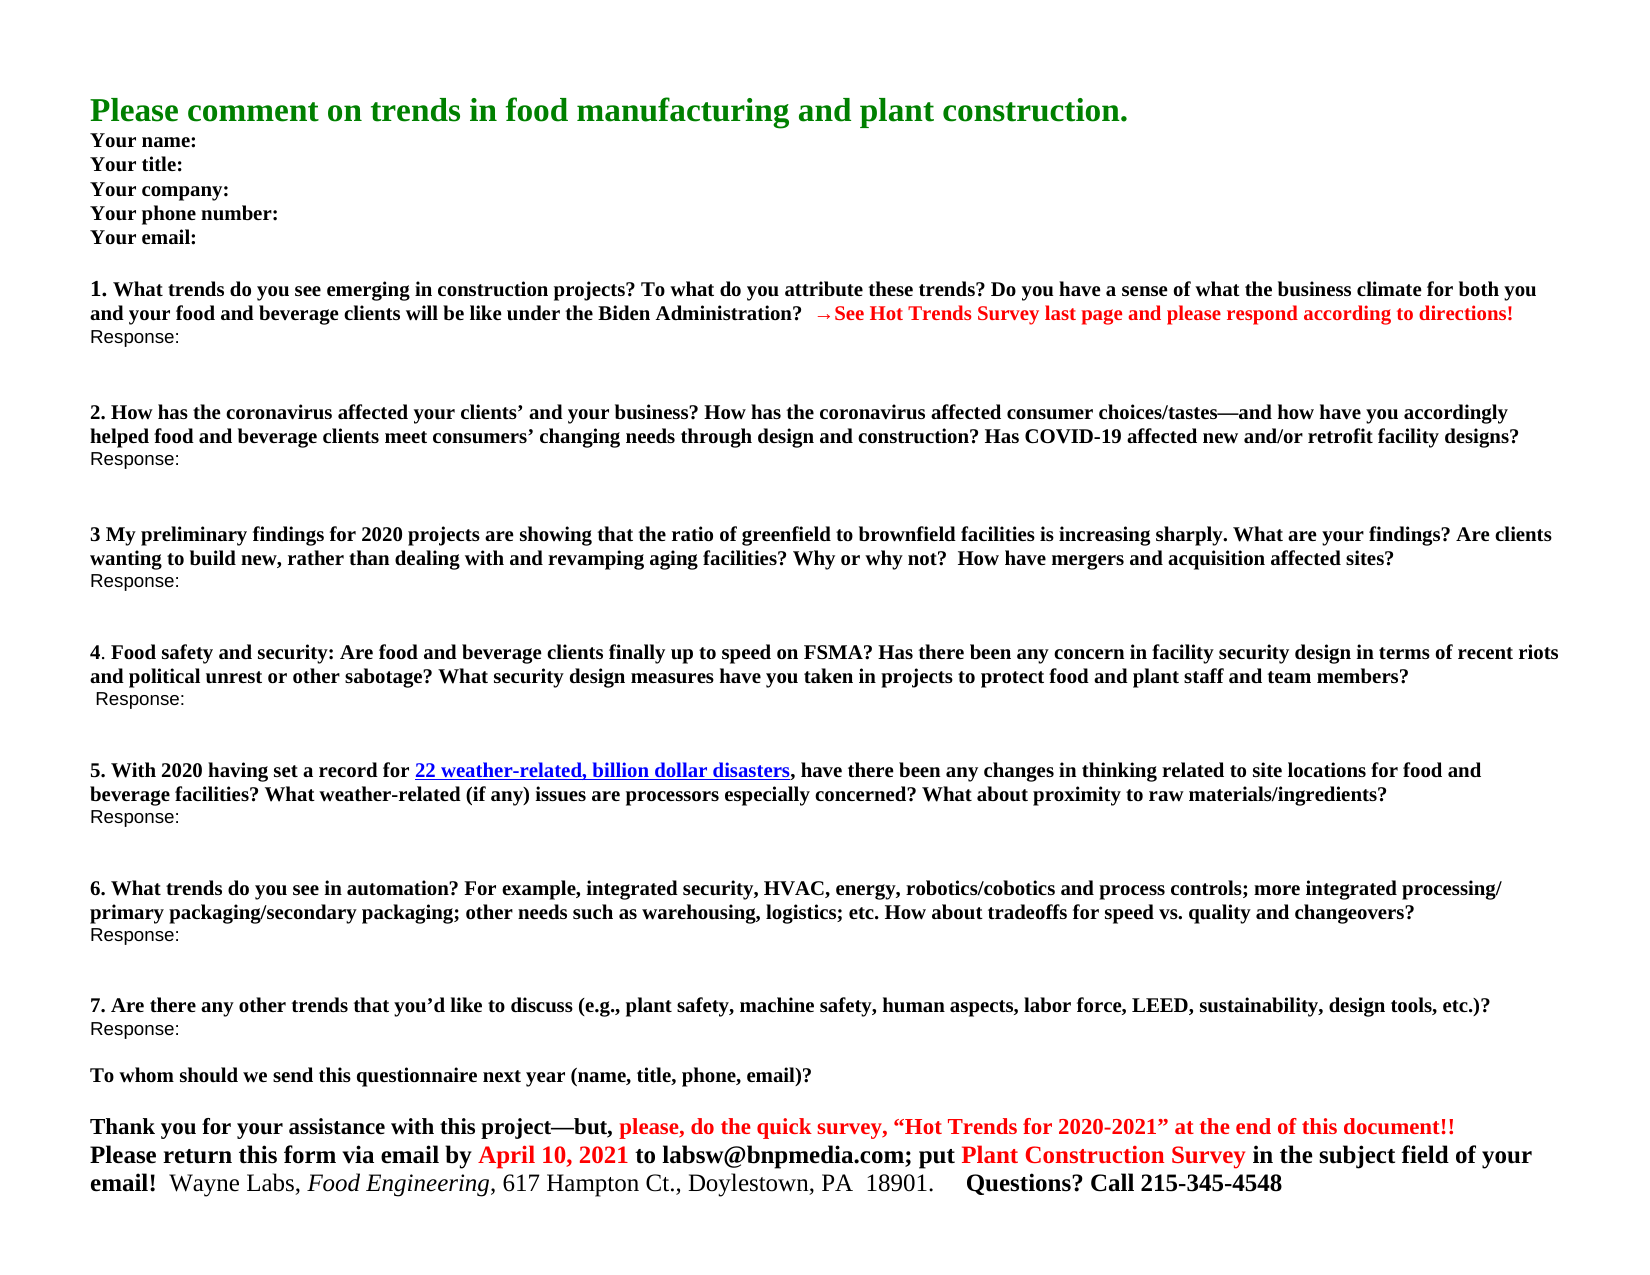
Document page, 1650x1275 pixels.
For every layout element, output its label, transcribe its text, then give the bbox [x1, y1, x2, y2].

text 2. How has the coronavirus affected your clients’ and your business? How has the coronavirus affected consumer choices/tastes—and how have you accordingly helped food and beverage clients meet consumers’ changing needs through design and construction? Has COVID-19 affected new and/or retrofit facility designs? [90, 400, 1560, 448]
text Response: [90, 325, 1560, 347]
text Please comment on trends in food manufacturing and plant construction. [90, 90, 1560, 128]
text Please return this form via email by April 10, 2021 to labsw@bnpmedia.com; put Plant Construction Survey in the subject field of your email! Wayne Labs, Food Engineering, 617 Hampton Ct., Doylestown, PA 18901. Questions? Call 215-345-4548 [90, 1140, 1560, 1197]
text Thank you for your assistance with this project—but, please, do the quick survey, “Hot Trends for 2020-2021” at the end of this document!! [90, 1113, 1560, 1140]
text To whom should we send this questionnaire next year (name, title, phone, email)? [90, 1063, 1560, 1087]
text 6. What trends do you see in automation? For example, integrated security, HVAC, energy, robotics/cobotics and process controls; more integrated processing/ primary packaging/secondary packaging; other needs such as warehousing, logistics; etc. How about tradeoffs for speed vs. quality and changeovers? [90, 876, 1560, 924]
text Your company: [90, 176, 1560, 201]
text 1. What trends do you see emerging in construction projects? To what do you attribute these trends? Do you have a sense of what the business climate for both you and your food and beverage clients will be like under the Biden Administration? →See Hot Trends Survey last page and please respond according to directions! [90, 275, 1560, 325]
text Your title: [90, 152, 1560, 176]
text 4. Food safety and security: Are food and beverage clients finally up to speed on FSMA? Has there been any concern in facility security design in terms of recent riots and political unrest or other sabotage? What security design measures have you taken in projects to protect food and plant staff and team members? [90, 640, 1560, 688]
text Your name: [90, 128, 1560, 152]
text 3 My preliminary findings for 2020 projects are showing that the ratio of greenfield to brownfield facilities is increasing sharply. What are your findings? Are clients wanting to build new, rather than dealing with and revamping aging facilities? Why or why not? How have mergers and acquisition affected sites? [90, 522, 1560, 570]
text Response: [90, 806, 1560, 827]
text 5. With 2020 having set a record for 22 weather-related, billion dollar disasters, have there been any changes in thinking related to site locations for food and beverage facilities? What weather-related (if any) issues are processors especially concerned? What about proximity to raw materials/ingredients? [90, 758, 1560, 806]
text Response: [90, 448, 1560, 469]
text 7. Are there any other trends that you’d like to discuss (e.g., plant safety, machine safety, human aspects, labor force, LEED, sustainability, design tools, etc.)? [90, 993, 1560, 1017]
text Response: [90, 1017, 1560, 1039]
text Your phone number: [90, 201, 1560, 224]
text Your email: [90, 224, 1560, 249]
text Response: [90, 688, 1560, 709]
text Response: [90, 924, 1560, 945]
text Response: [90, 570, 1560, 592]
